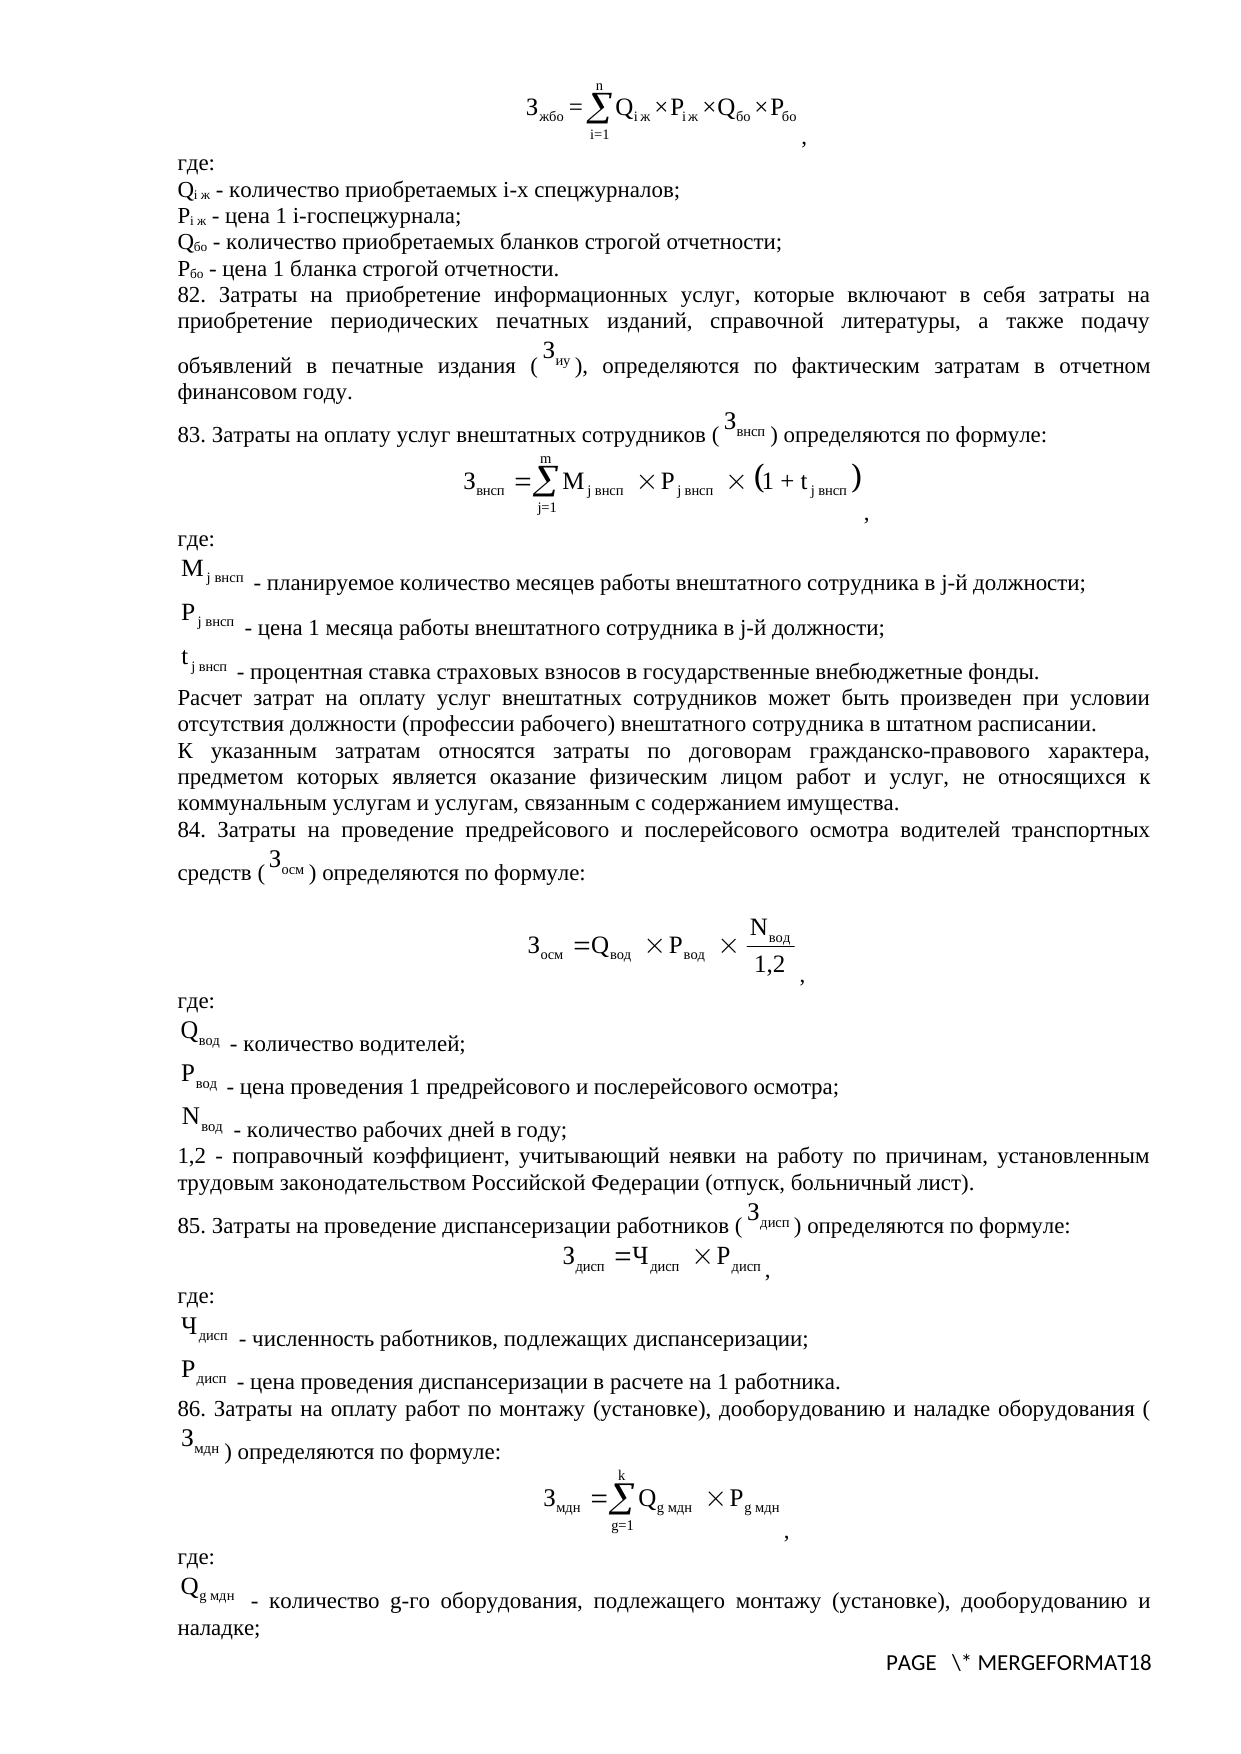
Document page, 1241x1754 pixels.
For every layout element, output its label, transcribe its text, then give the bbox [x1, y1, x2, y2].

text 86. Затраты на оплату работ по монтажу (установке), дооборудованию и наладке оборудования () определяются по формуле: [177, 1395, 1152, 1464]
text , [177, 912, 1152, 987]
text где: [177, 987, 1152, 1013]
text , [177, 447, 1152, 525]
text - планируемое количество месяцев работы внештатного сотрудника в j-й должности; [177, 552, 1152, 596]
text - цена 1 месяца работы внештатного сотрудника в j-й должности; [177, 596, 1152, 640]
text - количество рабочих дней в году; [177, 1099, 1152, 1142]
text 83. Затраты на оплату услуг внештатных сотрудников () определяются по формуле: [177, 404, 1152, 447]
text , [177, 1238, 1152, 1282]
text К указанным затратам относятся затраты по договорам гражданско-правового характера, предметом которых является оказание физическим лицом работ и услуг, не относящихся к коммунальным услугам и услугам, связанным с содержанием имущества. [177, 737, 1152, 816]
text Pi ж - цена 1 i-госпецжурнала; [177, 202, 1152, 228]
text 85. Затраты на проведение диспансеризации работников () определяются по формуле: [177, 1195, 1152, 1238]
text Qi ж - количество приобретаемых i-х спецжурналов; [177, 176, 1152, 202]
text - количество g-го оборудования, подлежащего монтажу (установке), дооборудованию и наладке; [177, 1569, 1152, 1640]
text - цена проведения 1 предрейсового и послерейсового осмотра; [177, 1056, 1152, 1099]
text где: [177, 1543, 1152, 1569]
text где: [177, 1282, 1152, 1309]
text где: [177, 525, 1152, 552]
text - количество водителей; [177, 1013, 1152, 1056]
text , [177, 1464, 1152, 1543]
text Pбо - цена 1 бланка строгой отчетности. [177, 255, 1152, 281]
text - цена проведения диспансеризации в расчете на 1 работника. [177, 1352, 1152, 1395]
text Расчет затрат на оплату услуг внештатных сотрудников может быть произведен при условии отсутствия должности (профессии рабочего) внештатного сотрудника в штатном расписании. [177, 684, 1152, 737]
text 82. Затраты на приобретение информационных услуг, которые включают в себя затраты на приобретение периодических печатных изданий, справочной литературы, а также подачу объявлений в печатные издания (), определяются по фактическим затратам в отчетном финансовом году. [177, 281, 1152, 404]
text 1,2 - поправочный коэффициент, учитывающий неявки на работу по причинам, установленным трудовым законодательством Российской Федерации (отпуск, больничный лист). [177, 1142, 1152, 1195]
text Qбо - количество приобретаемых бланков строгой отчетности; [177, 228, 1152, 255]
text где: [177, 149, 1152, 176]
text - процентная ставка страховых взносов в государственные внебюджетные фонды. [177, 640, 1152, 684]
text , [177, 74, 1152, 149]
text 84. Затраты на проведение предрейсового и послерейсового осмотра водителей транспортных средств () определяются по формуле: [177, 816, 1152, 885]
text - численность работников, подлежащих диспансеризации; [177, 1309, 1152, 1352]
